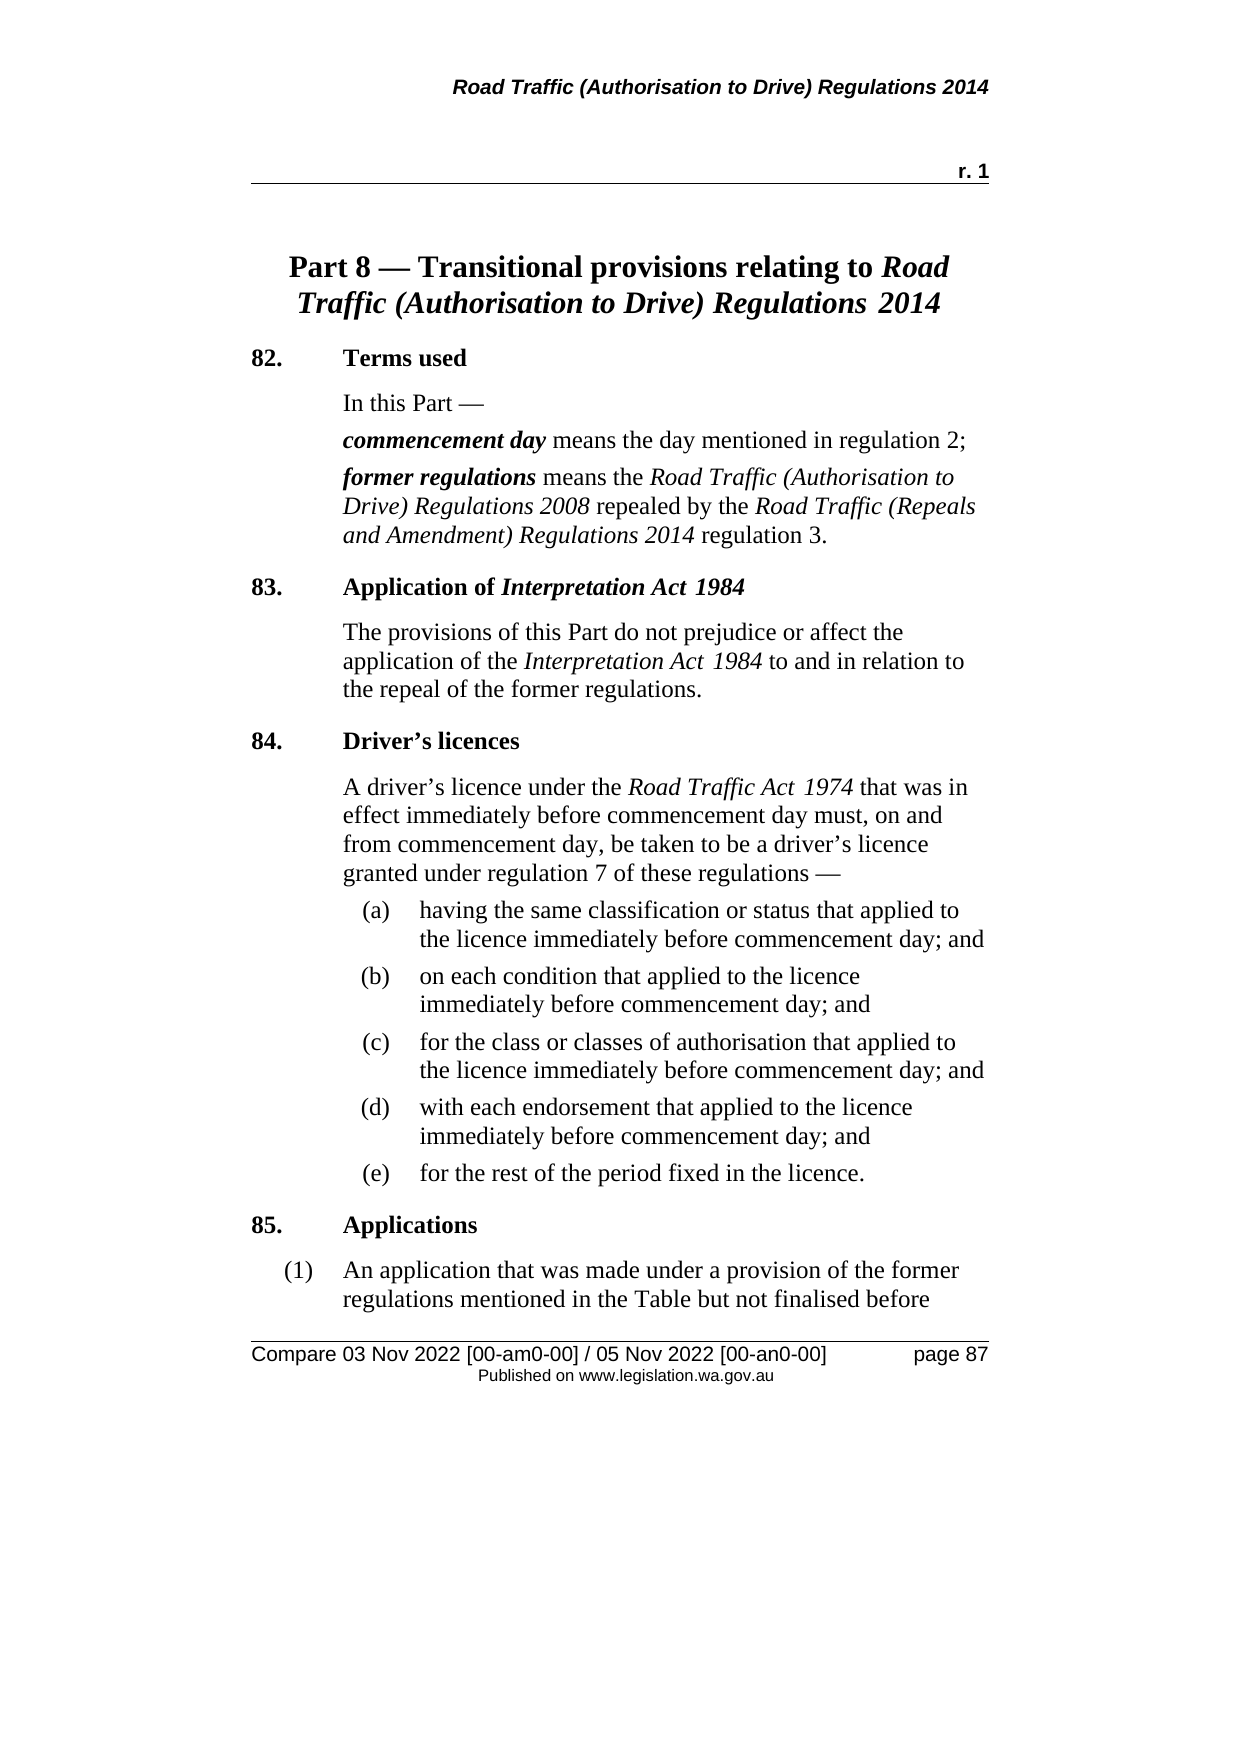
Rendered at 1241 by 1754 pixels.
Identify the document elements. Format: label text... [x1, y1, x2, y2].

text former regulations means the Road Traffic (Authorisation to Drive) Regulations 2008 repealed by the Road Traffic (Repeals and Amendment) Regulations 2014 regulation 3. [251, 462, 989, 549]
text (b) on each condition that applied to the licence immediately before commencement day; and [251, 961, 989, 1018]
subtitle 85. Applications [251, 1210, 989, 1239]
text (e) for the rest of the period fixed in the licence. [251, 1158, 989, 1187]
text The provisions of this Part do not prejudice or affect the application of the Interpretation Act 1984 to and in relation to the repeal of the former regulations. [251, 617, 989, 703]
subtitle 83. Application of Interpretation Act 1984 [251, 572, 989, 600]
text (a) having the same classification or status that applied to the licence immediately before commencement day; and [251, 895, 989, 952]
text In this Part — [251, 388, 989, 417]
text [251, 1255, 989, 1313]
text (c) for the class or classes of authorisation that applied to the licence immediately before commencement day; and [251, 1027, 989, 1084]
subtitle Part 8 — Transitional provisions relating to Road Traffic (Authorisation to Drive) Regulations 2014 [251, 248, 989, 320]
subtitle 84. Driver’s licences [251, 726, 989, 755]
text (d) with each endorsement that applied to the licence immediately before commencement day; and [251, 1092, 989, 1150]
text A driver’s licence under the Road Traffic Act 1974 that was in effect immediately before commencement day must, on and from commencement day, be taken to be a driver’s licence granted under regulation 7 of these regulations — [251, 772, 989, 887]
text commencement day means the day mentioned in regulation 2; [251, 425, 989, 454]
subtitle 82. Terms used [251, 343, 989, 372]
